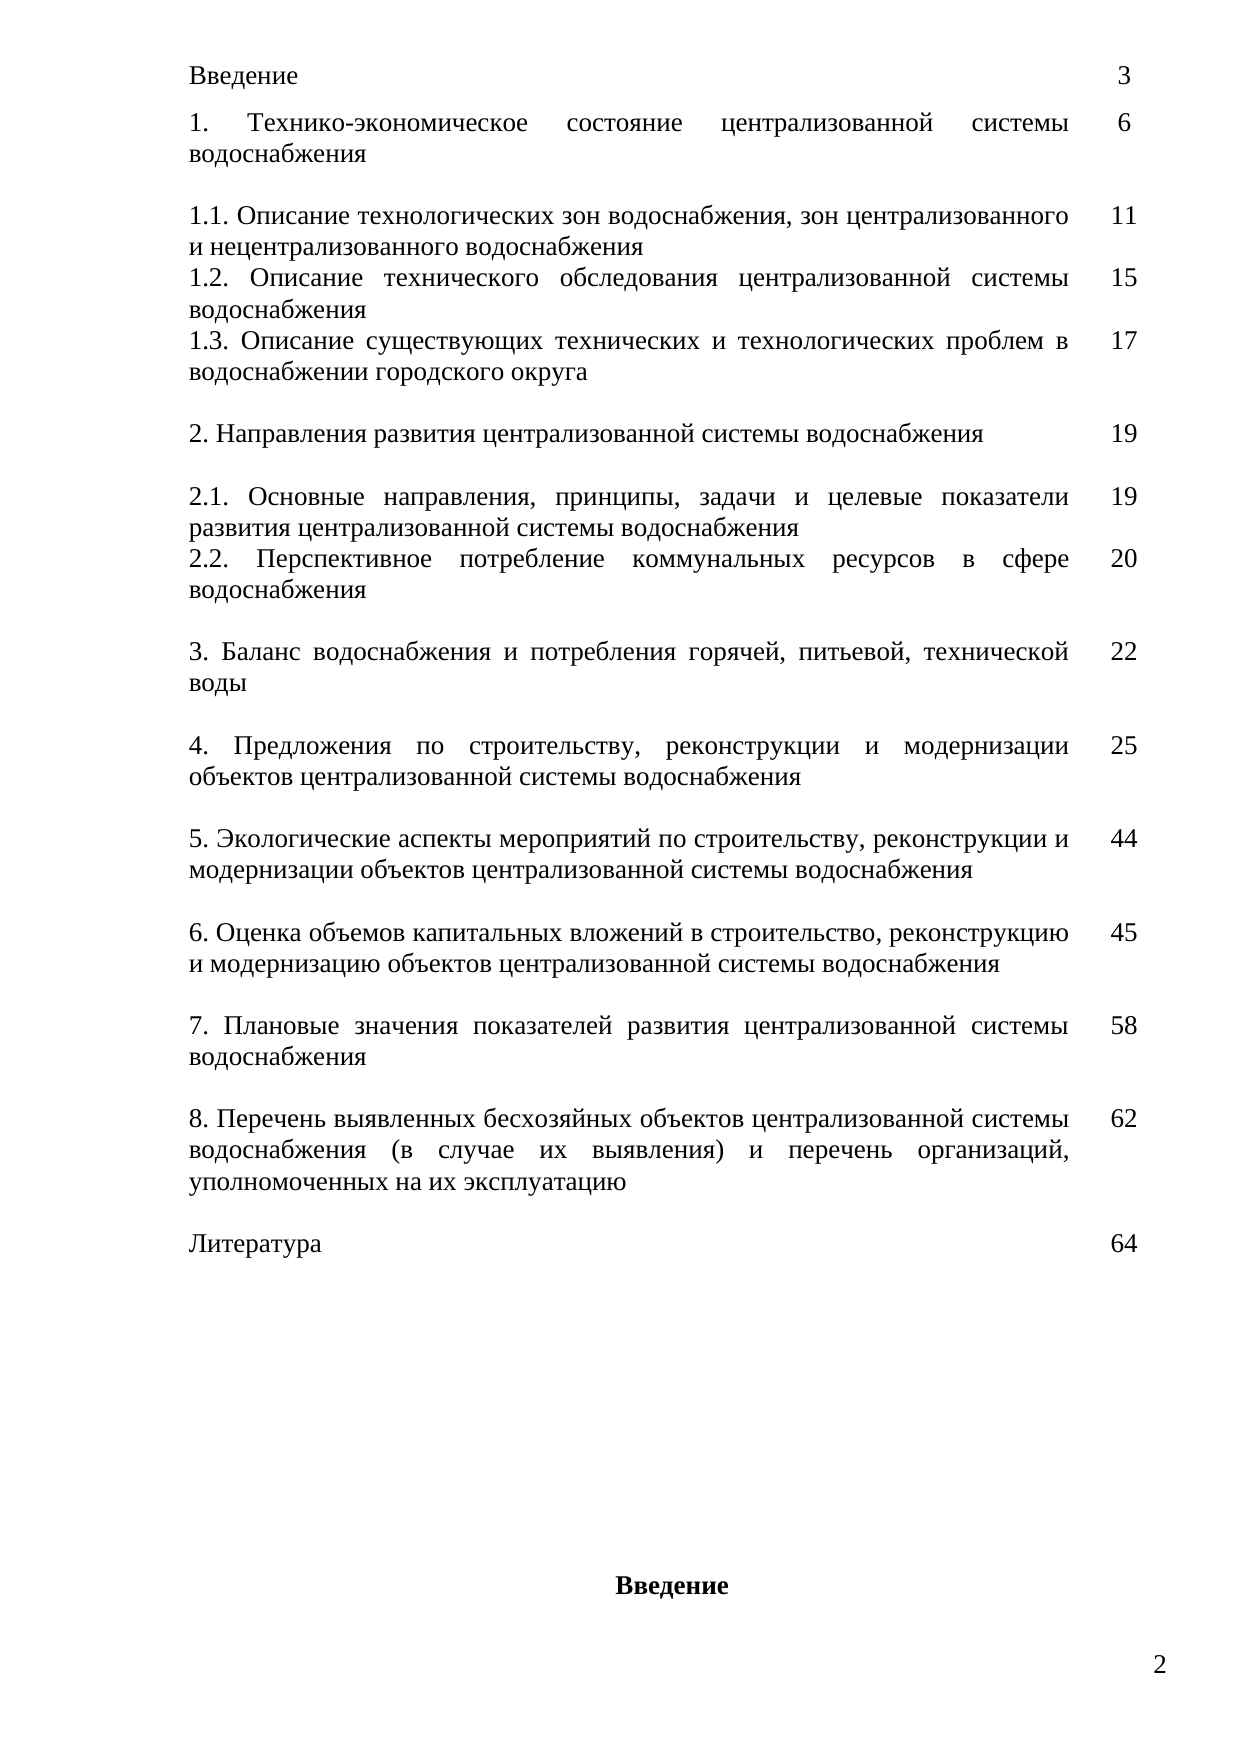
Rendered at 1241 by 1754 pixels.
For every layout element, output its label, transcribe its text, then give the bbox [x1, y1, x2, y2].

table_cell 1. Технико-экономическое состояние централизованной системы водоснабжения 1.1. Описание технологических зон водоснабжения, зон централизованного и нецентрализованного водоснабжения 1.2. Описание технического обследования централизованной системы водоснабжения 1.3. Описание существующих технических и технологических проблем в водоснабжении городского округа [177, 106, 1081, 417]
table_cell 58 [1081, 1009, 1167, 1102]
table_cell 2. Направления развития централизованной системы водоснабжения 2.1. Основные направления, принципы, задачи и целевые показатели развития централизованной системы водоснабжения 2.2. Перспективное потребление коммунальных ресурсов в сфере водоснабжения [177, 417, 1081, 635]
table_cell 22 [1081, 635, 1167, 729]
table_header 3 [1081, 59, 1167, 106]
table_cell 8. Перечень выявленных бесхозяйных объектов централизованной системы водоснабжения (в случае их выявления) и перечень организаций, уполномоченных на их эксплуатацию Литература [177, 1103, 1081, 1289]
table_cell 44 [1081, 791, 1167, 916]
table_cell 25 [1081, 729, 1167, 791]
table_header Введение [177, 59, 1081, 106]
table_cell 3. Баланс водоснабжения и потребления горячей, питьевой, технической воды [177, 635, 1081, 729]
table_cell 62 64 [1081, 1103, 1167, 1289]
table_cell 45 [1081, 916, 1167, 1009]
table_cell 4. Предложения по строительству, реконструкции и модернизации объектов централизованной системы водоснабжения [177, 729, 1081, 791]
table_cell 7. Плановые значения показателей развития централизованной системы водоснабжения [177, 1009, 1081, 1102]
table_cell 5. Экологические аспекты мероприятий по строительству, реконструкции и модернизации объектов централизованной системы водоснабжения [177, 791, 1081, 916]
table_cell 6. Оценка объемов капитальных вложений в строительство, реконструкцию и модернизацию объектов централизованной системы водоснабжения [177, 916, 1081, 1009]
table_cell 19 19 20 [1081, 417, 1167, 635]
table_cell 6 11 15 17 [1081, 106, 1167, 417]
text Введение [177, 1569, 1167, 1601]
